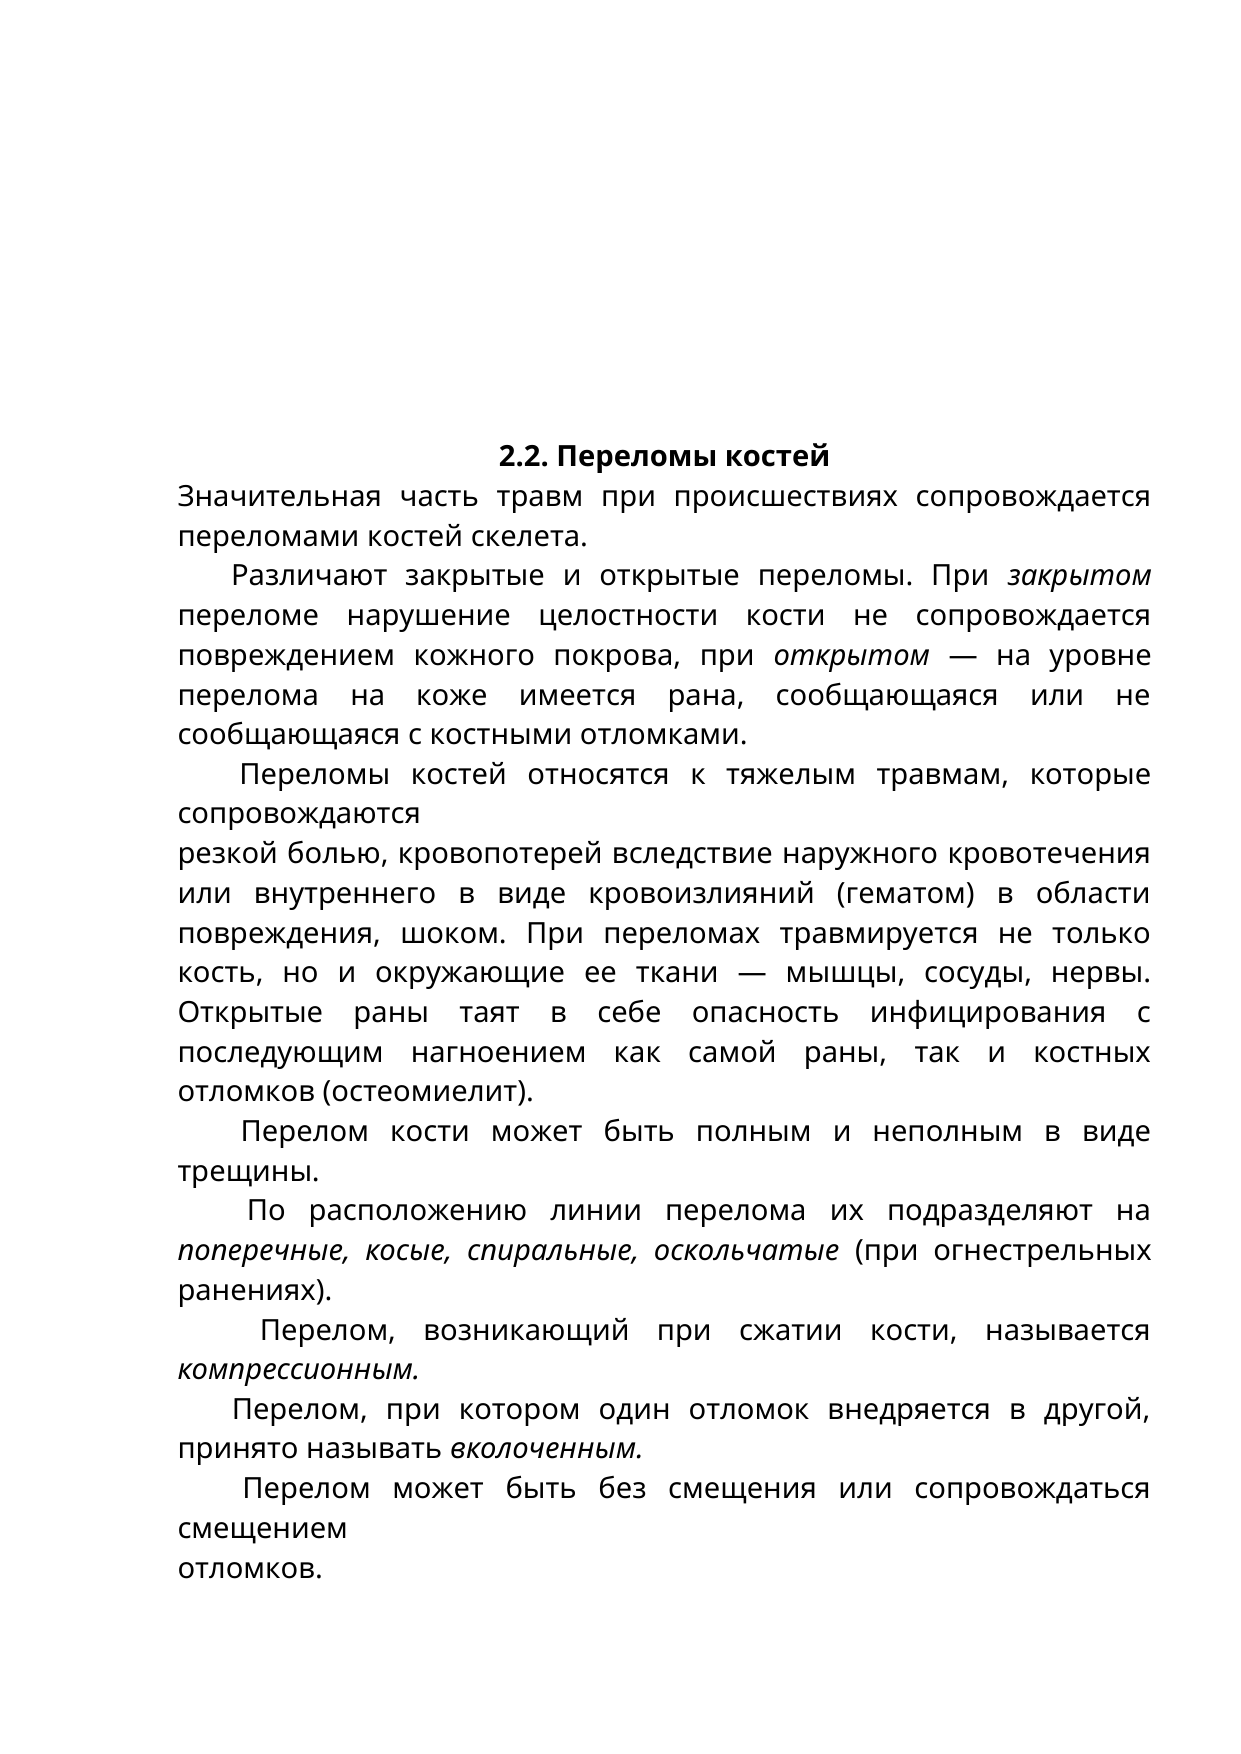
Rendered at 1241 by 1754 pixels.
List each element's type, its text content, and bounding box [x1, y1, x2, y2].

text 2.2. Переломы костей [177, 436, 1152, 475]
text Перелом кости может быть полным и неполным в виде трещины. [177, 1110, 1152, 1190]
text Различают закрытые и открытые переломы. При закрытом переломе нарушение целостности кости не сопровождается повреждением кожного покрова, при открытом — на уровне перелома на коже имеется рана, сообщающаяся или не сообщающаяся с костными отломками. [177, 555, 1152, 753]
text По расположению линии перелома их подразделяют на поперечные, косые, спиральные, оскольчатые (при огнестрельных ранениях). [177, 1190, 1152, 1309]
text Перелом, возникающий при сжатии кости, называется компрессионным. [177, 1309, 1152, 1388]
text Перелом может быть без смещения или сопровождаться смещением [177, 1467, 1152, 1547]
text отломков. [177, 1547, 1152, 1587]
text Значительная часть травм при происшествиях сопровождается переломами костей скелета. [177, 475, 1152, 555]
text Переломы костей относятся к тяжелым травмам, которые сопровождаются [177, 753, 1152, 832]
text Перелом, при котором один отломок внедряется в другой, принято называть вколоченным. [177, 1388, 1152, 1467]
text резкой болью, кровопотерей вследствие наружного кровотечения или внутреннего в виде кровоизлияний (гематом) в области повреждения, шоком. При переломах травмируется не только кость, но и окружающие ее ткани — мышцы, сосуды, нервы. Открытые раны таят в себе опасность инфицирования с последующим нагноением как самой раны, так и костных отломков (остеомиелит). [177, 832, 1152, 1110]
